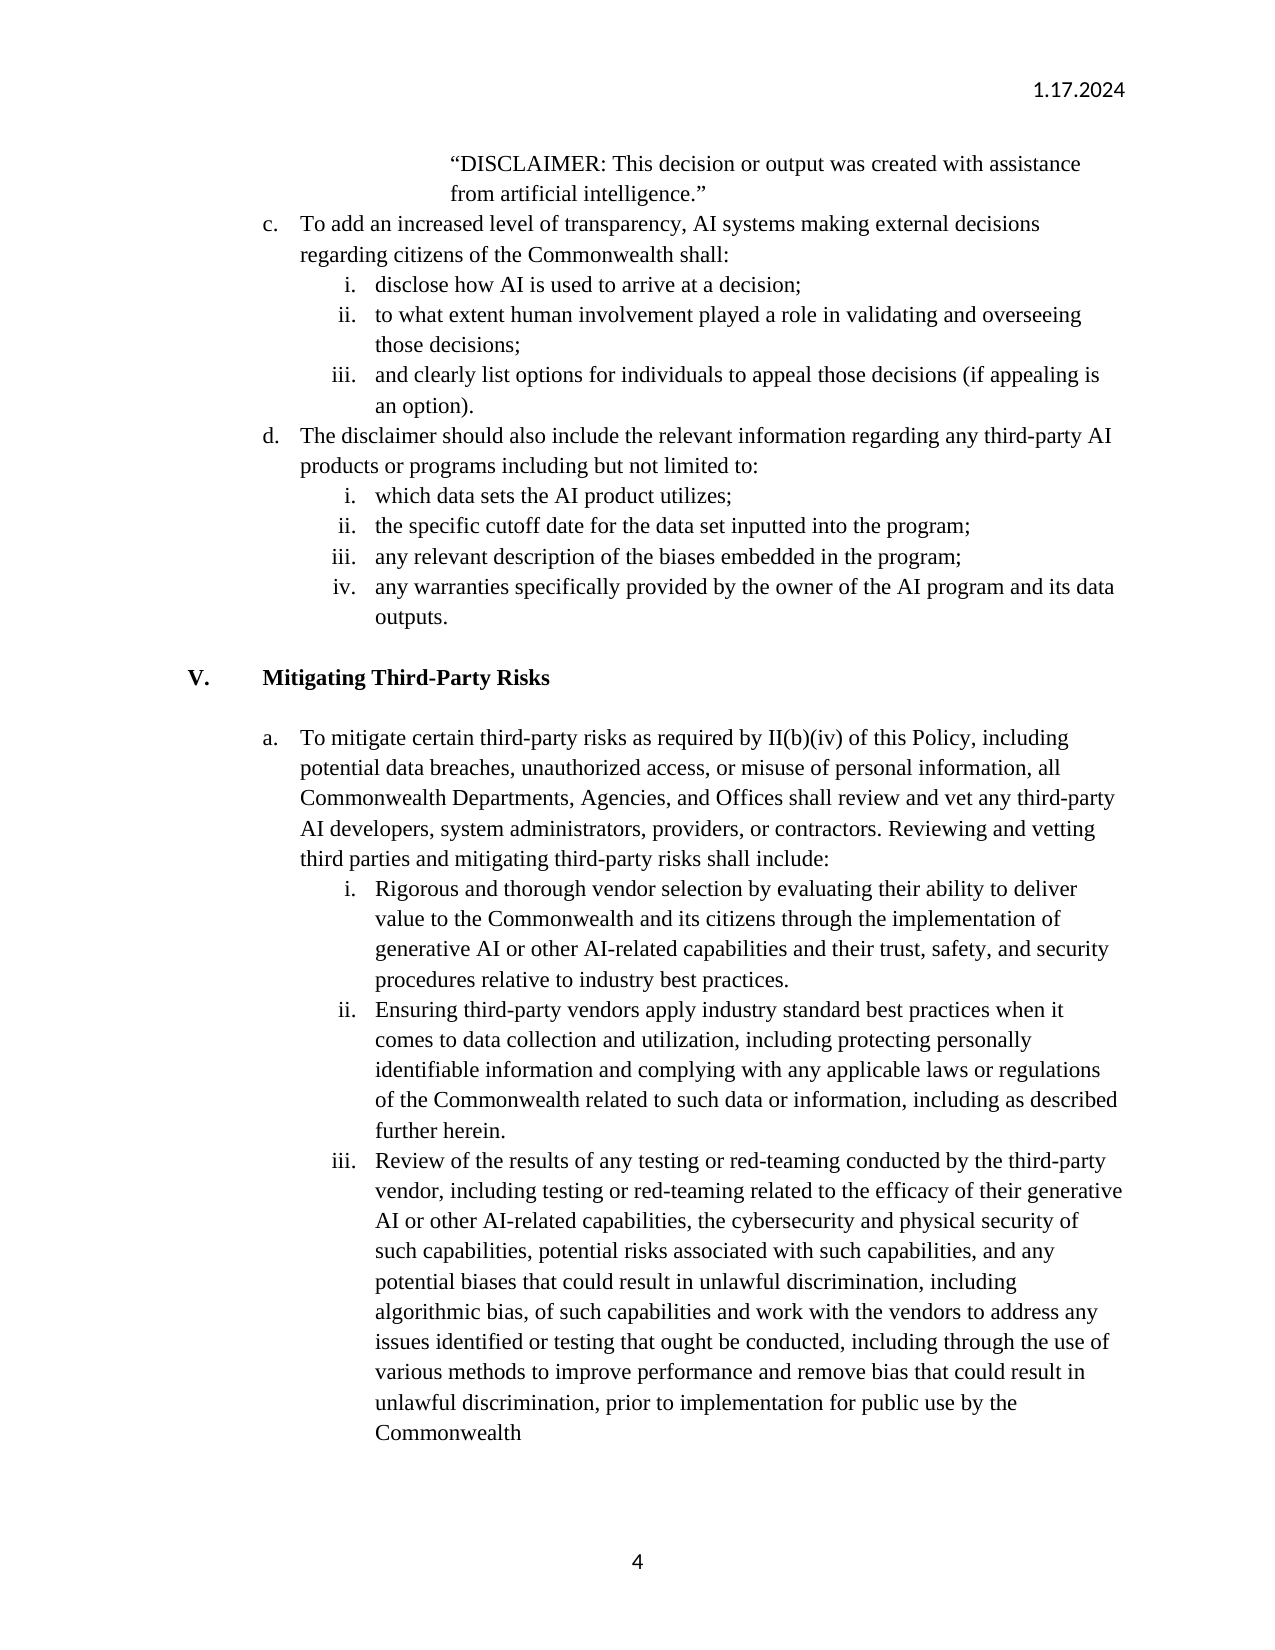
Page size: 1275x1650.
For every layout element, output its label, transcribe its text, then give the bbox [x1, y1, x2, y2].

list To mitigate certain third-party risks as required by II(b)(iv) of this Policy, including potential data breaches, unauthorized access, or misuse of personal information, all Commonwealth Departments, Agencies, and Offices shall review and vet any third-party AI developers, system administrators, providers, or contractors. Reviewing and vetting third parties and mitigating third-party risks shall include: [262, 724, 1125, 871]
list The disclaimer should also include the relevant information regarding any third-party AI products or programs including but not limited to: [262, 422, 1125, 478]
list Ensuring third-party vendors apply industry standard best practices when it comes to data collection and utilization, including protecting personally identifiable information and complying with any applicable laws or regulations of the Commonwealth related to such data or information, including as described further herein. [356, 996, 1125, 1143]
list “DISCLAIMER: This decision or output was created with assistance from artificial intelligence.” [450, 150, 1125, 207]
list Review of the results of any testing or red-teaming conducted by the third-party vendor, including testing or red-teaming related to the efficacy of their generative AI or other AI-related capabilities, the cybersecurity and physical security of such capabilities, potential risks associated with such capabilities, and any potential biases that could result in unlawful discrimination, including algorithmic bias, of such capabilities and work with the vendors to address any issues identified or testing that ought be conducted, including through the use of various methods to improve performance and remove bias that could result in unlawful discrimination, prior to implementation for public use by the Commonwealth [356, 1147, 1125, 1445]
list any warranties specifically provided by the owner of the AI program and its data outputs. [356, 573, 1125, 629]
list any relevant description of the biases embedded in the program; [356, 543, 1125, 569]
list and clearly list options for individuals to appeal those decisions (if appealing is an option). [356, 361, 1125, 418]
list disclose how AI is used to arrive at a decision; [356, 271, 1125, 297]
list the specific cutoff date for the data set inputted into the program; [356, 512, 1125, 539]
list To add an increased level of transparency, AI systems making external decisions regarding citizens of the Commonwealth shall: [262, 210, 1125, 267]
list Rigorous and thorough vendor selection by evaluating their ability to deliver value to the Commonwealth and its citizens through the implementation of generative AI or other AI-related capabilities and their trust, safety, and security procedures relative to industry best practices. [356, 875, 1125, 992]
list Mitigating Third-Party Risks [187, 663, 1125, 690]
list to what extent human involvement played a role in validating and overseeing those decisions; [356, 301, 1125, 358]
list which data sets the AI product utilizes; [356, 482, 1125, 509]
